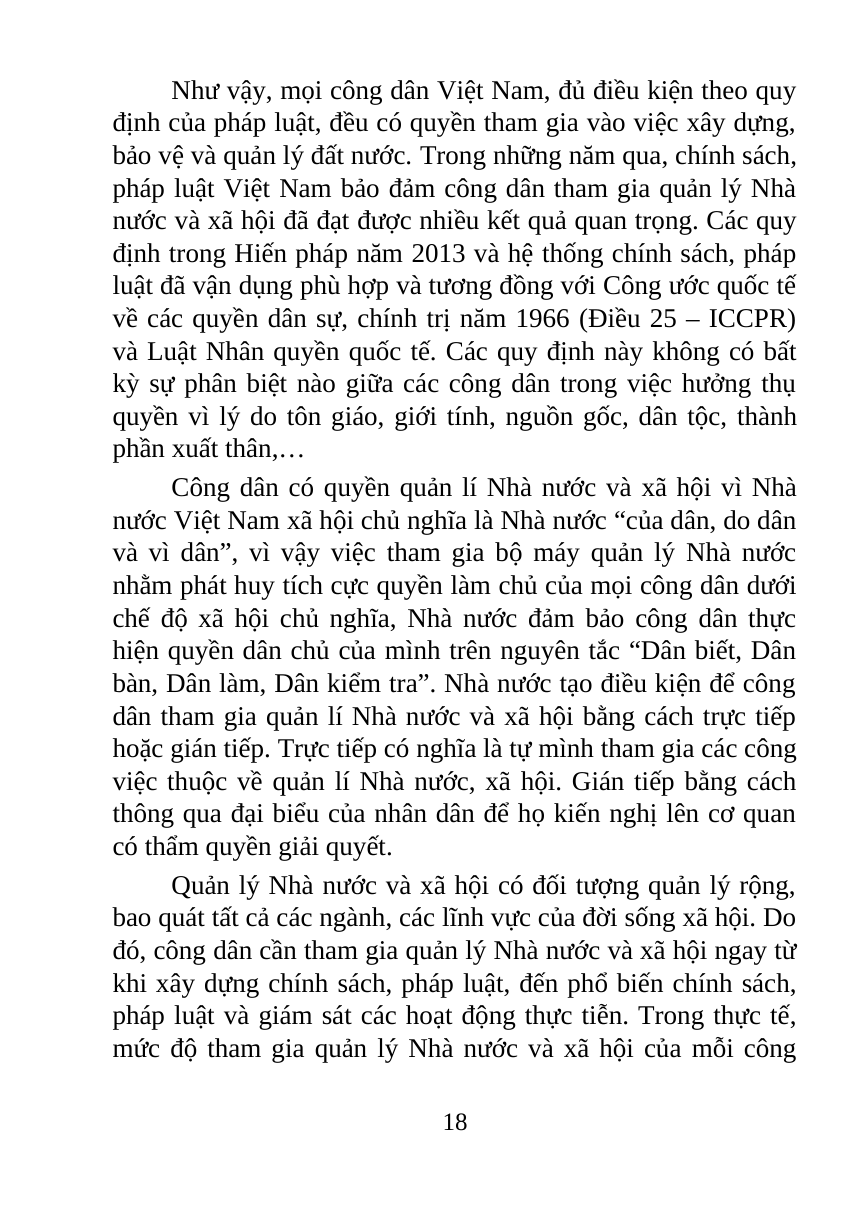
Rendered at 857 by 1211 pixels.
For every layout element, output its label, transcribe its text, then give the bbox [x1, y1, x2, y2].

text Công dân có quyền quản lí Nhà nước và xã hội vì Nhà nước Việt Nam xã hội chủ nghĩa là Nhà nước “của dân, do dân và vì dân”, vì vậy việc tham gia bộ máy quản lý Nhà nước nhằm phát huy tích cực quyền làm chủ của mọi công dân dưới chế độ xã hội chủ nghĩa, Nhà nước đảm bảo công dân thực hiện quyền dân chủ của mình trên nguyên tắc “Dân biết, Dân bàn, Dân làm, Dân kiểm tra”. Nhà nước tạo điều kiện để công dân tham gia quản lí Nhà nước và xã hội bằng cách trực tiếp hoặc gián tiếp. Trực tiếp có nghĩa là tự mình tham gia các công việc thuộc về quản lí Nhà nước, xã hội. Gián tiếp bằng cách thông qua đại biểu của nhân dân để họ kiến nghị lên cơ quan có thẩm quyền giải quyết. [112, 471, 797, 861]
text Như vậy, mọi công dân Việt Nam, đủ điều kiện theo quy định của pháp luật, đều có quyền tham gia vào việc xây dựng, bảo vệ và quản lý đất nước. Trong những năm qua, chính sách, pháp luật Việt Nam bảo đảm công dân tham gia quản lý Nhà nước và xã hội đã đạt được nhiều kết quả quan trọng. Các quy định trong Hiến pháp năm 2013 và hệ thống chính sách, pháp luật đã vận dụng phù hợp và tương đồng với Công ước quốc tế về các quyền dân sự, chính trị năm 1966 (Điều 25 – ICCPR) và Luật Nhân quyền quốc tế. Các quy định này không có bất kỳ sự phân biệt nào giữa các công dân trong việc hưởng thụ quyền vì lý do tôn giáo, giới tính, nguồn gốc, dân tộc, thành phần xuất thân,… [112, 74, 797, 464]
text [112, 869, 797, 1063]
